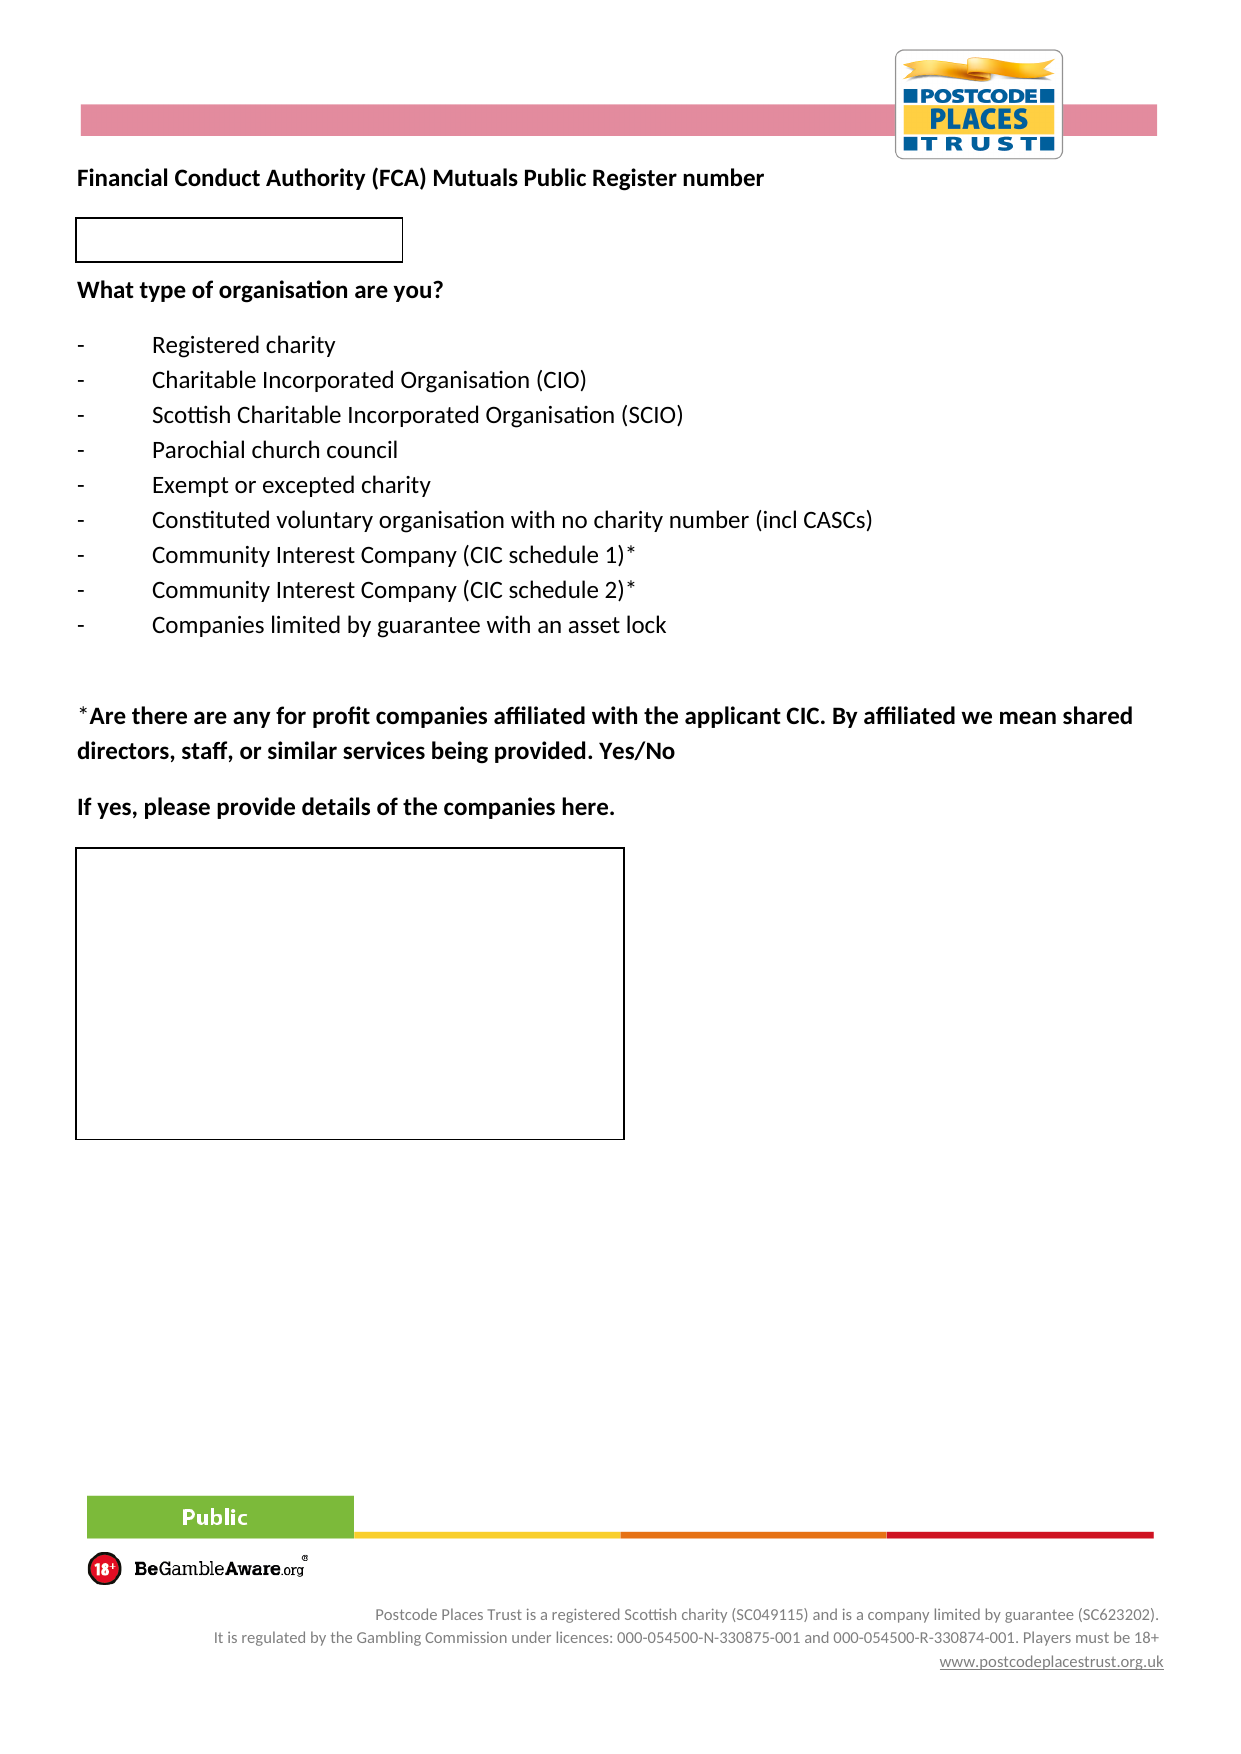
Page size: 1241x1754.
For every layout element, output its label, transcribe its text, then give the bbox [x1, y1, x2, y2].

text - Registered charity [77, 329, 1163, 360]
text - Constituted voluntary organisation with no charity number (incl CASCs) [77, 504, 1163, 535]
text - Companies limited by guarantee with an asset lock [77, 609, 1163, 640]
text - Charitable Incorporated Organisation (CIO) [77, 364, 1163, 395]
text *Are there are any for profit companies affiliated with the applicant CIC. By affiliated we mean shared directors, staff, or similar services being provided. Yes/No [77, 700, 1163, 766]
text What type of organisation are you? [77, 274, 1163, 304]
text - Exempt or excepted charity [77, 469, 1163, 500]
picture [77, 1488, 1164, 1602]
text - Parochial church council [77, 434, 1163, 465]
text Financial Conduct Authority (FCA) Mutuals Public Register number [77, 162, 1163, 193]
text - Community Interest Company (CIC schedule 2)* [77, 574, 1163, 605]
text If yes, please provide details of the companies here. [77, 791, 1163, 822]
text - Scottish Charitable Incorporated Organisation (SCIO) [77, 399, 1163, 430]
picture [76, 44, 1163, 162]
text - Community Interest Company (CIC schedule 1)* [77, 539, 1163, 570]
